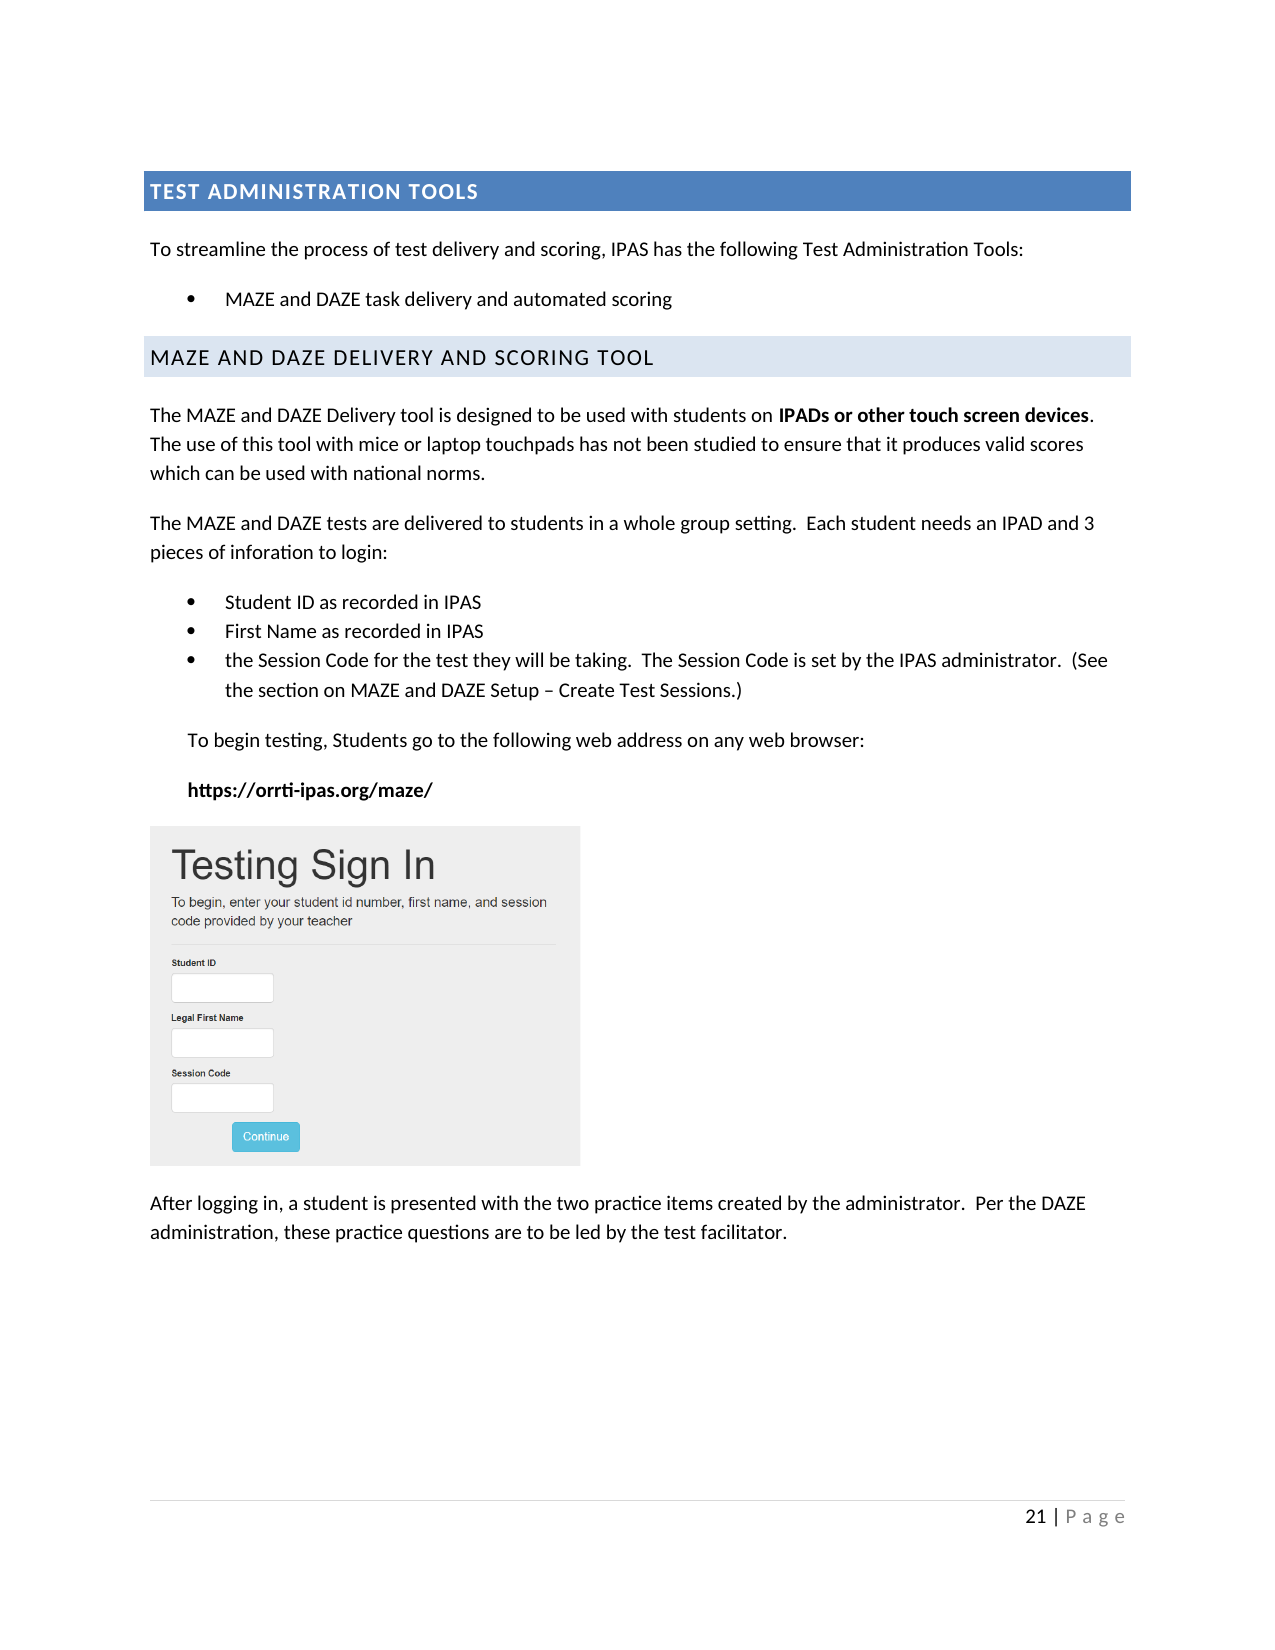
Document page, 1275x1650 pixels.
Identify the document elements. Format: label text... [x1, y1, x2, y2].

list First Name as recorded in IPAS [187, 618, 1125, 644]
picture [150, 826, 581, 1166]
list Student ID as recorded in IPAS [187, 589, 1125, 615]
text To begin testing, Students go to the following web address on any web browser: [187, 727, 1125, 752]
subtitle Test Administration Tools [150, 177, 1125, 205]
text After logging in, a student is presented with the two practice items created by the administrator. Per the DAZE administration, these practice questions are to be led by the test facilitator. [150, 1190, 1125, 1245]
text To streamline the process of test delivery and scoring, IPAS has the following Test Administration Tools: [150, 236, 1125, 262]
list the Session Code for the test they will be taking. The Session Code is set by the IPAS administrator. (See the section on MAZE and DAZE Setup – Create Test Sessions.) [187, 648, 1125, 702]
text The MAZE and DAZE tests are delivered to students in a whole group setting. Each student needs an IPAD and 3 pieces of inforation to login: [150, 510, 1125, 565]
list MAZE and DAZE task delivery and automated scoring [187, 286, 1125, 312]
text The MAZE and DAZE Delivery tool is designed to be used with students on IPADs or other touch screen devices. The use of this tool with mice or laptop touchpads has not been studied to ensure that it produces valid scores which can be used with national norms. [150, 402, 1125, 486]
subtitle MAZE and DAZE Delivery and Scoring Tool [150, 343, 1125, 371]
text https://orrti-ipas.org/maze/ [187, 777, 1125, 802]
